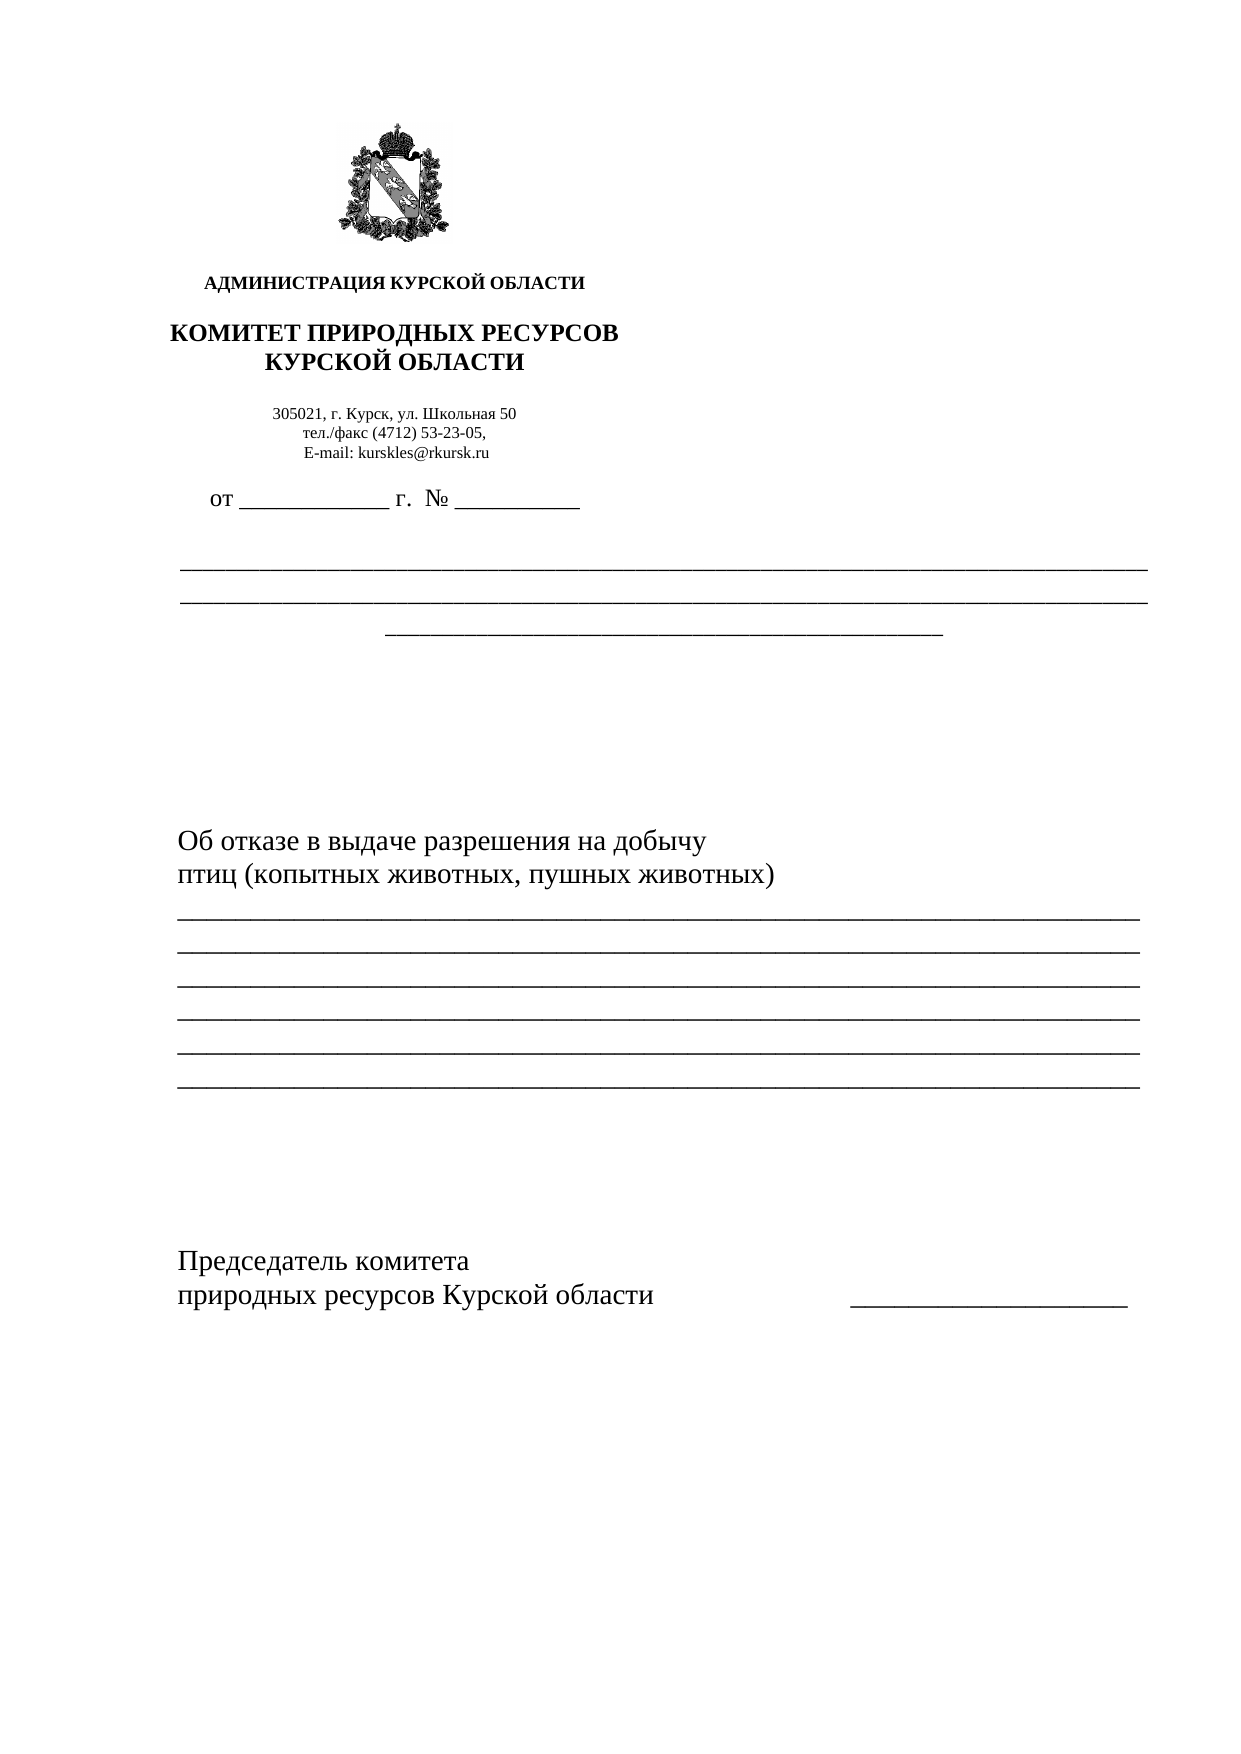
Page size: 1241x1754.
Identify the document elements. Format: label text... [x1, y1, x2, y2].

text E-mail: kurskles@rkursk.ru [160, 442, 629, 462]
text от ____________ г. № __________ [160, 483, 629, 512]
text птиц (копытных животных, пушных животных) [177, 856, 1152, 890]
text АДМИНИСТРАЦИЯ КУРСКОЙ ОБЛАСТИ [160, 272, 629, 294]
text ___________________________________________________________________________________________________________________________________________________________________________________________________________________________ [177, 277, 1152, 639]
text КОМИТЕТ ПРИРОДНЫХ РЕСУРСОВ КУРСКОЙ ОБЛАСТИ [160, 318, 629, 375]
picture [336, 122, 453, 244]
text . Курск, ул. Школьная 50 [160, 404, 629, 423]
text Председатель комитета [177, 1243, 1152, 1277]
text ____________________________________________________________________________________________________________________________________________________________________________________________________________________________________________________________________________________________________________________________________________________________________________________________________________ [177, 890, 1152, 1091]
text природных ресурсов Курской области ___________________ [177, 1277, 1152, 1311]
text Об отказе в выдаче разрешения на добычу [177, 823, 1152, 856]
text тел./факс (4712) 53-23-05, [160, 423, 629, 442]
